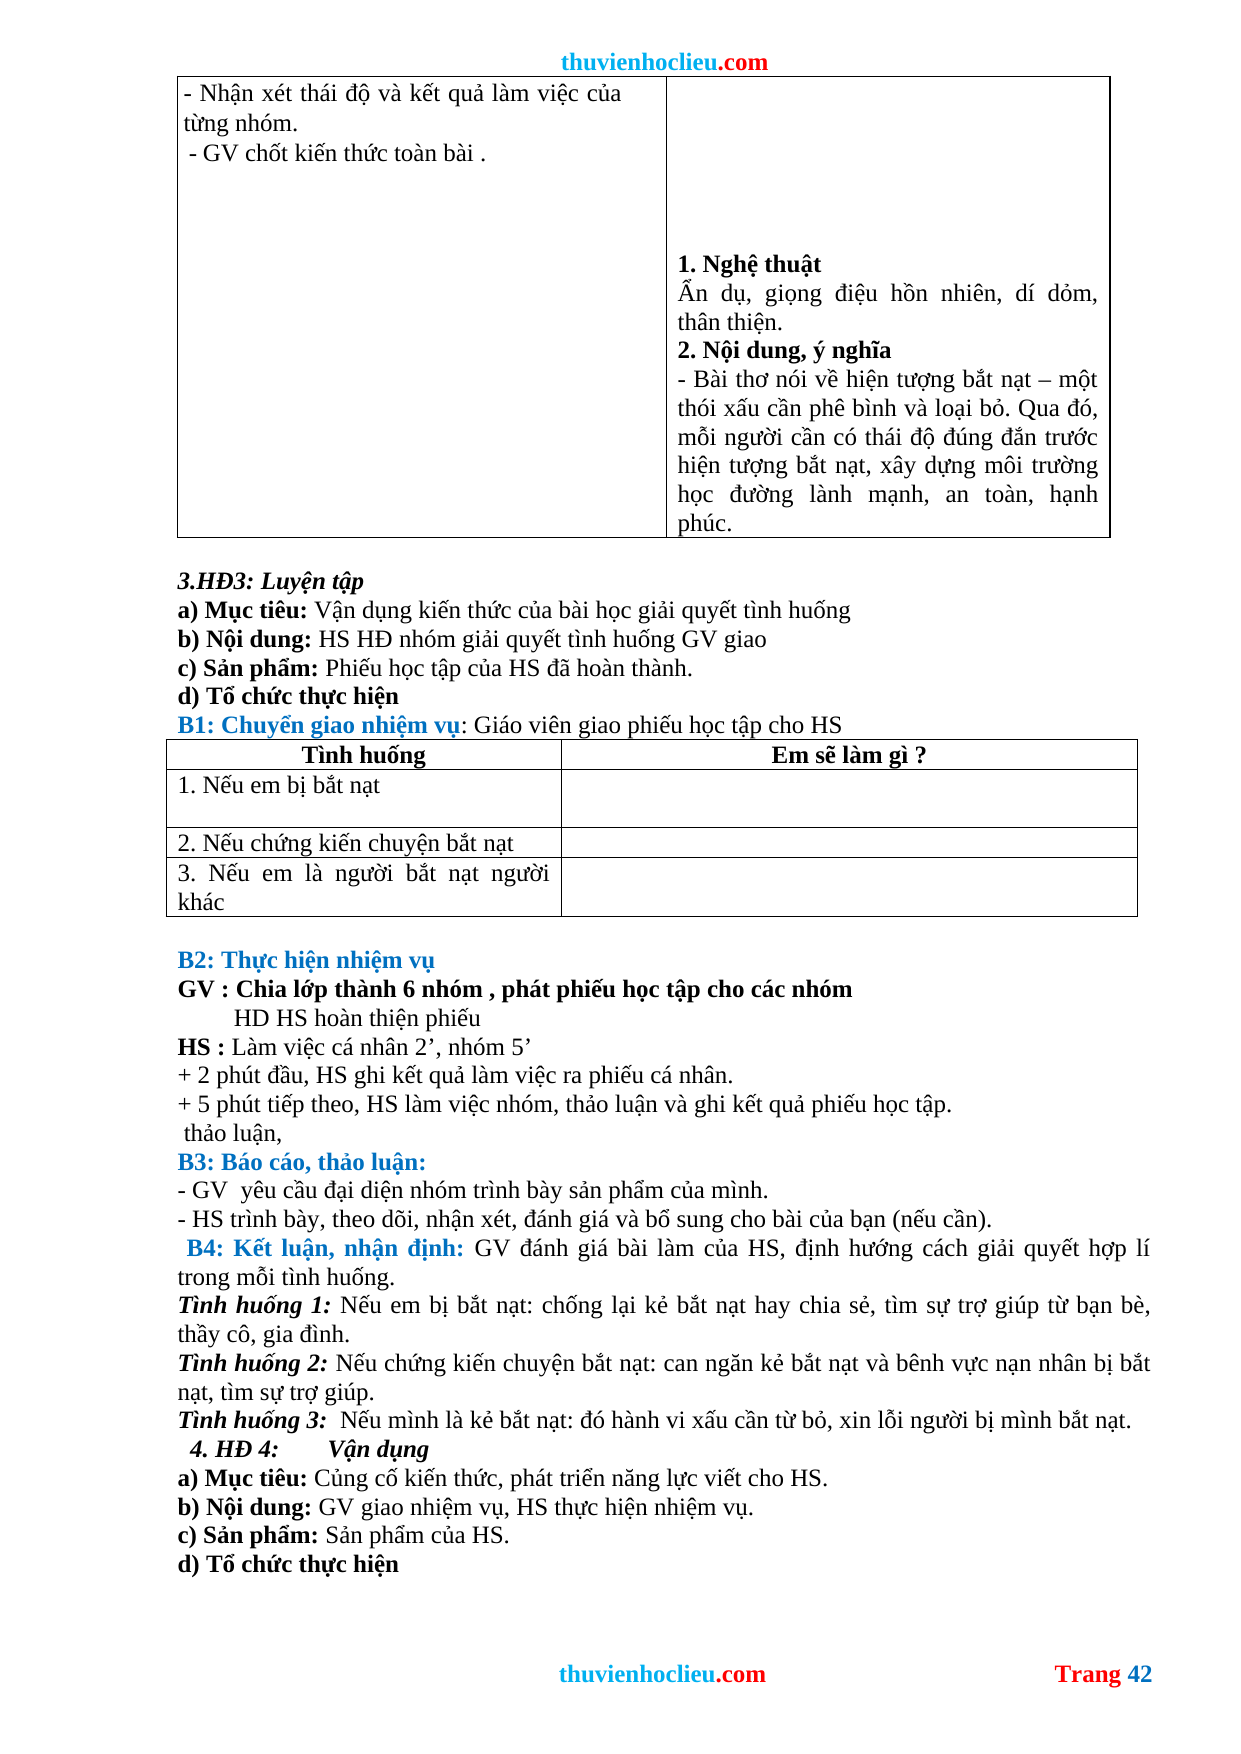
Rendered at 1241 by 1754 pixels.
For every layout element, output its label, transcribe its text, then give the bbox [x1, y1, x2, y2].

text Tình huống 1: Nếu em bị bắt nạt: chống lại kẻ bắt nạt hay chia sẻ, tìm sự trợ giúp từ bạn bè, thầy cô, gia đình. [177, 1290, 1152, 1348]
text 3.HĐ3: Luyện tập [177, 566, 1152, 595]
text GV : Chia lớp thành 6 nhóm , phát phiếu học tập cho các nhóm [177, 974, 1152, 1003]
text b) Nội dung: GV giao nhiệm vụ, HS thực hiện nhiệm vụ. [177, 1492, 1152, 1520]
text - HS trình bày, theo dõi, nhận xét, đánh giá và bổ sung cho bài của bạn (nếu cần). [177, 1204, 1152, 1233]
text d) Tổ chức thực hiện [177, 681, 1152, 710]
text HS : Làm việc cá nhân 2’, nhóm 5’ [177, 1032, 1152, 1060]
text B2: Thực hiện nhiệm vụ [177, 945, 1152, 974]
text + 5 phút tiếp theo, HS làm việc nhóm, thảo luận và ghi kết quả phiếu học tập. [177, 1089, 1152, 1118]
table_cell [667, 77, 1109, 537]
table_cell 3. Nếu em là người bắt nạt người khác [167, 858, 561, 916]
text thảo luận, [177, 1118, 1152, 1147]
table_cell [178, 77, 666, 537]
text a) Mục tiêu: Củng cố kiến thức, phát triển năng lực viết cho HS. [177, 1463, 1152, 1492]
table_cell [562, 858, 1137, 916]
text c) Sản phẩm: Sản phẩm của HS. [177, 1520, 1152, 1549]
text B4: Kết luận, nhận định: GV đánh giá bài làm của HS, định hướng cách giải quyết hợp lí trong mỗi tình huống. [177, 1233, 1152, 1290]
text c) Sản phẩm: Phiếu học tập của HS đã hoàn thành. [177, 653, 1152, 681]
text + 2 phút đầu, HS ghi kết quả làm việc ra phiếu cá nhân. [177, 1060, 1152, 1089]
text d) Tổ chức thực hiện [177, 1549, 1152, 1578]
text b) Nội dung: HS HĐ nhóm giải quyết tình huống GV giao [177, 624, 1152, 653]
text B3: Báo cáo, thảo luận: [177, 1147, 1152, 1175]
table_cell 2. Nếu chứng kiến chuyện bắt nạt [167, 828, 561, 857]
table_header Em sẽ làm gì ? [562, 740, 1137, 769]
table_cell [562, 770, 1137, 827]
text Tình huống 2: Nếu chứng kiến chuyện bắt nạt: can ngăn kẻ bắt nạt và bênh vực nạn nhân bị bắt nạt, tìm sự trợ giúp. [177, 1348, 1152, 1405]
text - GV yêu cầu đại diện nhóm trình bày sản phẩm của mình. [177, 1175, 1152, 1204]
text 4. HĐ 4: Vận dụng [177, 1434, 1152, 1463]
text HD HS hoàn thiện phiếu [177, 1003, 1152, 1032]
table_header Tình huống [167, 740, 561, 769]
table_cell [562, 828, 1137, 857]
text a) Mục tiêu: Vận dụng kiến thức của bài học giải quyết tình huống [177, 595, 1152, 624]
table_cell 1. Nếu em bị bắt nạt [167, 770, 561, 827]
text B1: Chuyển giao nhiệm vụ: Giáo viên giao phiếu học tập cho HS [177, 710, 1152, 739]
text Tình huống 3: Nếu mình là kẻ bắt nạt: đó hành vi xấu cần từ bỏ, xin lỗi người bị mình bắt nạt. [177, 1405, 1152, 1434]
